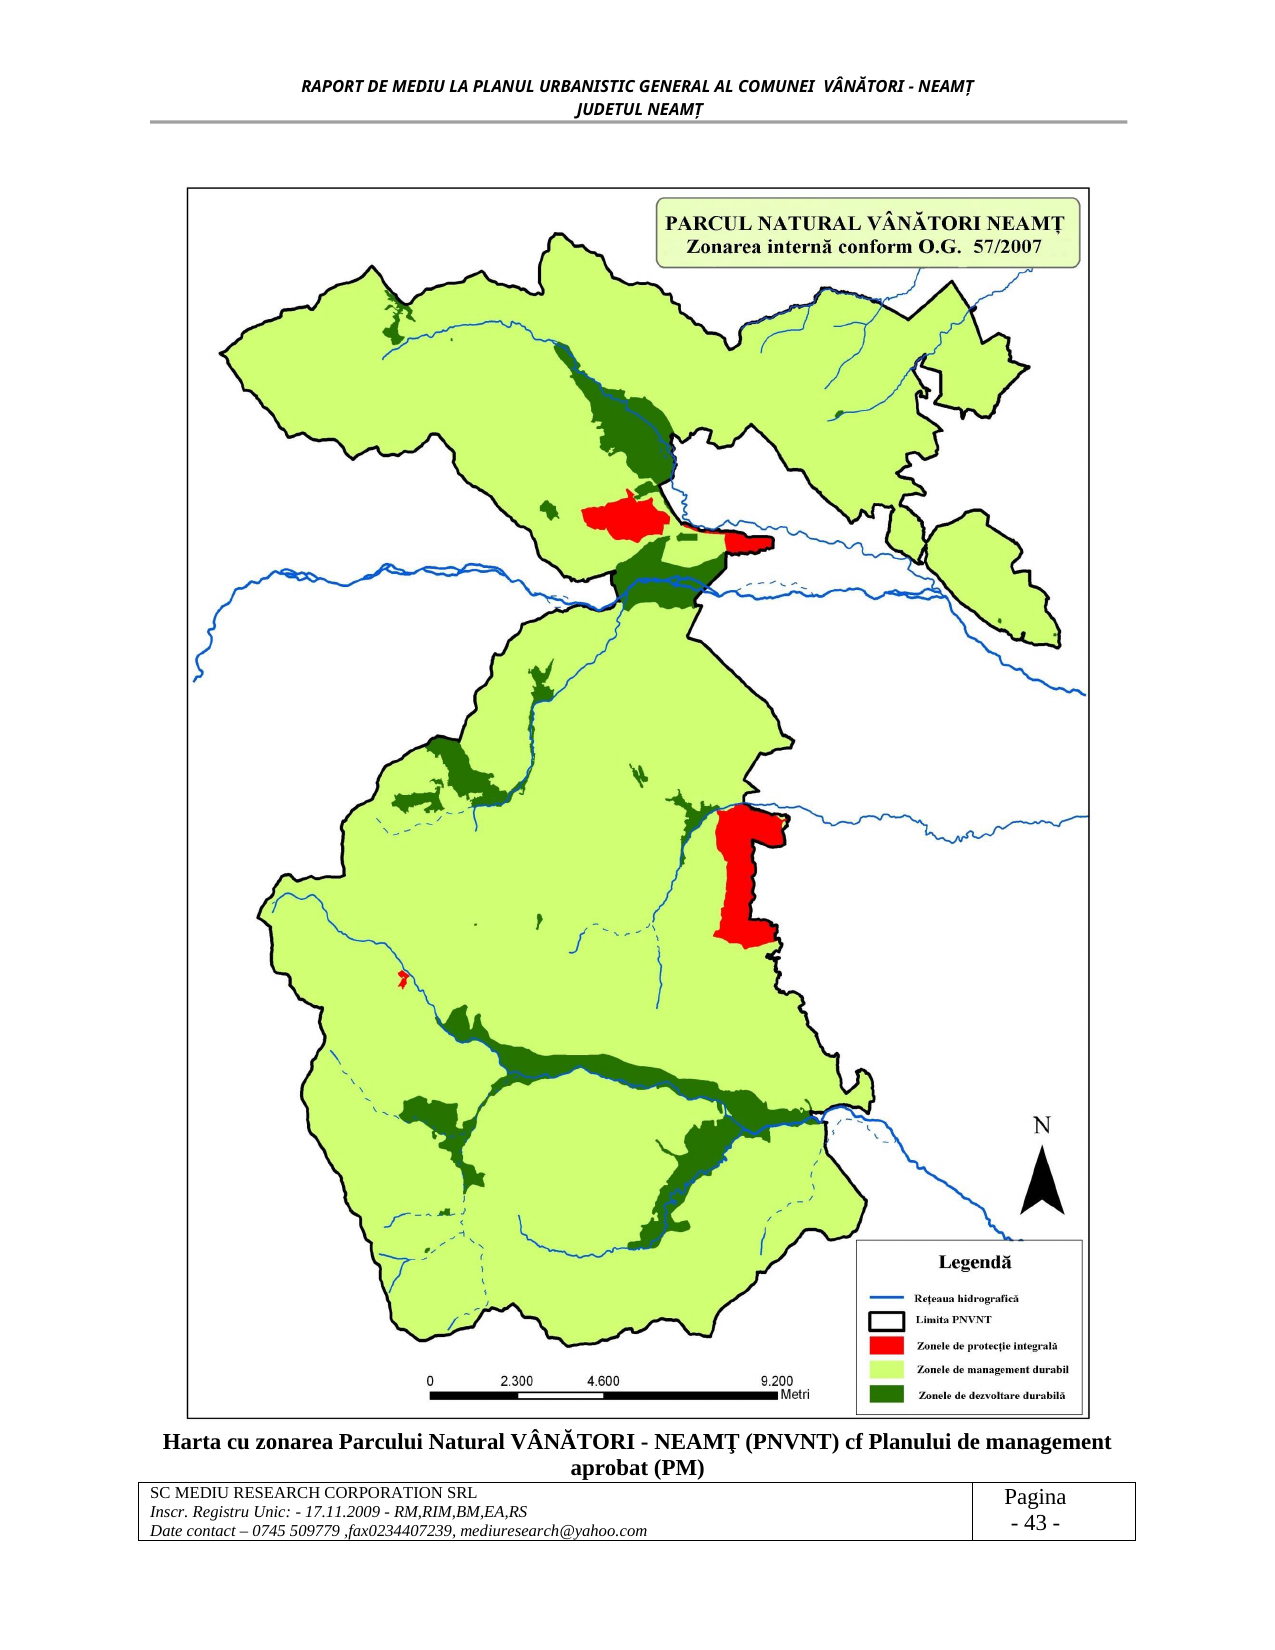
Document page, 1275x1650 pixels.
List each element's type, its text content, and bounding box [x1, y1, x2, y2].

text Harta cu zonarea Parcului Natural VÂNĂTORI - NEAMŢ (PNVNT) cf Planului de management aprobat (PM) [150, 1428, 1125, 1481]
